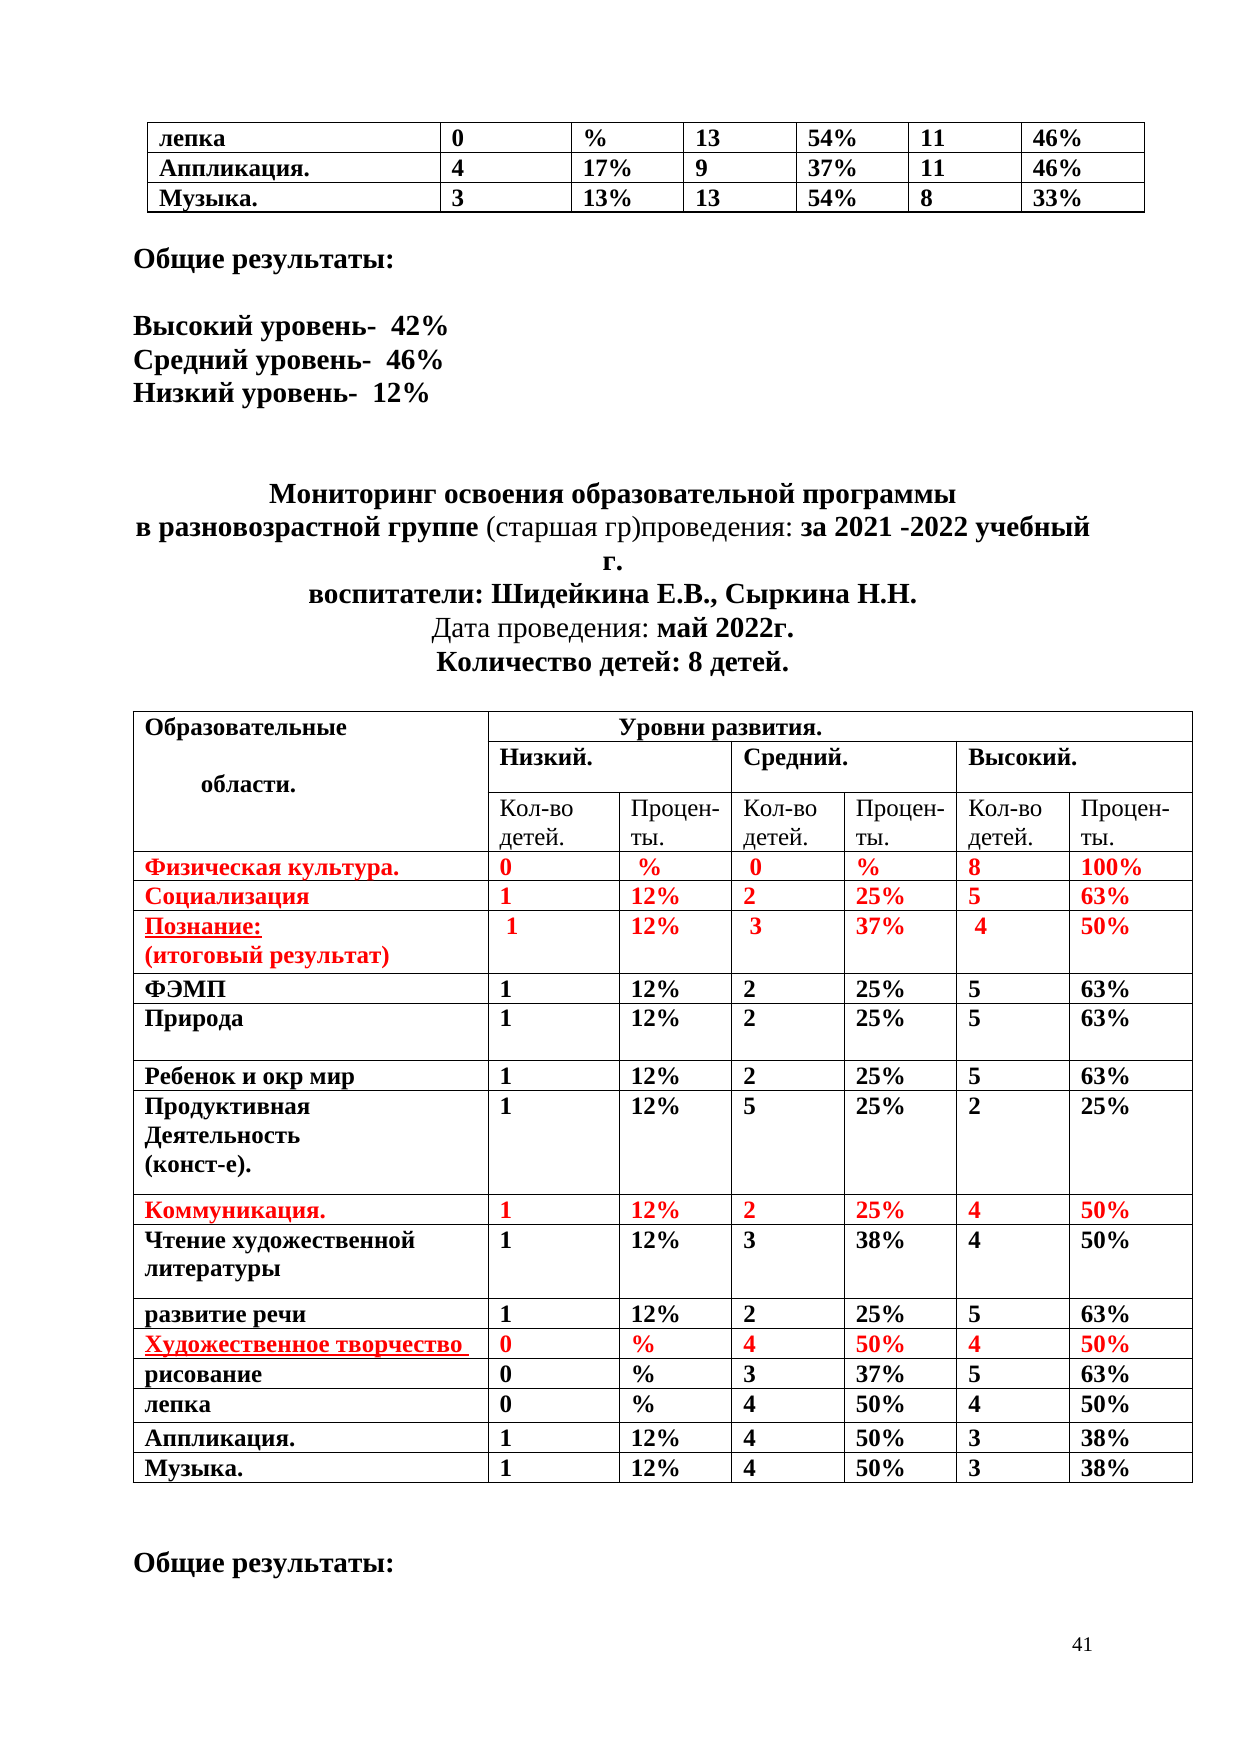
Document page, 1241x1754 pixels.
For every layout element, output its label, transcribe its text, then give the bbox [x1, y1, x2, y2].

table_cell 5 [957, 1061, 1069, 1090]
table_cell 8 [957, 852, 1069, 880]
table_cell Низкий. [489, 742, 731, 792]
table_cell 1 [489, 1091, 619, 1194]
table_cell 12% [620, 1299, 731, 1328]
table_cell 5 [957, 974, 1069, 1002]
table_cell Ребенок и окр мир [134, 1061, 488, 1090]
table_cell 1 [489, 1061, 619, 1090]
table_cell 25% [845, 1091, 956, 1194]
table_cell 12% [620, 1061, 731, 1090]
table_cell Продуктивная Деятельность (конст-е). [134, 1091, 488, 1194]
table_cell 50% [845, 1389, 956, 1422]
table_cell 63% [1070, 1061, 1192, 1090]
table_cell 1 [489, 974, 619, 1002]
table_cell Кол-во детей. [732, 793, 844, 851]
table_cell лепка [134, 1389, 488, 1422]
table_cell 63% [1070, 1359, 1192, 1388]
table_cell 25% [845, 1195, 956, 1224]
table_cell 4 [441, 153, 571, 182]
table_cell 37% [845, 1359, 956, 1388]
table_cell 5 [957, 881, 1069, 910]
table_cell Процен- ты. [1070, 793, 1192, 851]
table_cell 1 [489, 1004, 619, 1060]
table_cell 0 [489, 852, 619, 880]
table_cell 50% [1070, 911, 1192, 973]
table_cell 12% [620, 911, 731, 973]
table_cell Социализация [134, 881, 488, 910]
table_cell Коммуникация. [134, 1195, 488, 1224]
table_cell % [845, 852, 956, 880]
table_cell 0 [489, 1329, 619, 1358]
text Дата проведения: май 2022г. [133, 610, 1092, 644]
table_cell 38% [845, 1225, 956, 1298]
table_cell 11 [909, 123, 1021, 152]
table_cell Познание: (итоговый результат) [134, 911, 488, 973]
table_cell 25% [845, 881, 956, 910]
table_cell Аппликация. [134, 1423, 488, 1452]
table_cell 12% [620, 1453, 731, 1482]
table_cell 3 [732, 1225, 844, 1298]
table_cell Процен- ты. [845, 793, 956, 851]
text в разновозрастной группе (старшая гр)проведения: за 2021 -2022 учебный г. [133, 509, 1092, 577]
table_cell 33% [1022, 183, 1144, 211]
table_cell 12% [620, 1423, 731, 1452]
table_cell 50% [845, 1329, 956, 1358]
table_cell 13% [572, 183, 683, 211]
text Количество детей: 8 детей. [133, 644, 1092, 677]
table_cell 9 [684, 153, 796, 182]
table_cell 25% [1070, 1091, 1192, 1194]
table_cell 8 [909, 183, 1021, 211]
table_cell 12% [620, 1195, 731, 1224]
table_cell 5 [957, 1359, 1069, 1388]
table_cell 25% [845, 1299, 956, 1328]
table_cell 4 [732, 1423, 844, 1452]
table_cell 0 [489, 1359, 619, 1388]
table_cell 2 [732, 1004, 844, 1060]
table_cell рисование [134, 1359, 488, 1388]
table_cell 2 [732, 1195, 844, 1224]
table_cell 2 [732, 1299, 844, 1328]
table_cell 46% [1022, 153, 1144, 182]
table_cell 2 [957, 1091, 1069, 1194]
table_cell Музыка. [148, 183, 440, 211]
table_cell 63% [1070, 974, 1192, 1002]
table_cell 63% [1070, 1004, 1192, 1060]
table_cell 63% [1070, 881, 1192, 910]
table_cell 5 [957, 1004, 1069, 1060]
table_cell 11 [909, 153, 1021, 182]
table_cell 2 [732, 881, 844, 910]
table_cell Средний. [732, 742, 956, 792]
table_cell Природа [134, 1004, 488, 1060]
table_header Образовательные области. [134, 712, 488, 851]
table_cell 50% [1070, 1329, 1192, 1358]
table_cell 37% [845, 911, 956, 973]
table_cell 37% [797, 153, 908, 182]
table_cell 54% [797, 183, 908, 211]
table_cell % [620, 1389, 731, 1422]
table_cell % [620, 852, 731, 880]
table_cell 54% [797, 123, 908, 152]
text воспитатели: Шидейкина Е.В., Сыркина Н.Н. [133, 577, 1092, 610]
text Общие результаты: [133, 241, 1092, 275]
table_header Уровни развития. [489, 712, 1192, 741]
table_cell 50% [845, 1423, 956, 1452]
table_cell 50% [1070, 1195, 1192, 1224]
table_cell Аппликация. [148, 153, 440, 182]
table_cell Кол-во детей. [489, 793, 619, 851]
table_cell 1 [489, 1453, 619, 1482]
table_cell 25% [845, 974, 956, 1002]
table_cell 12% [620, 1091, 731, 1194]
table_cell 5 [732, 1091, 844, 1194]
table_cell 50% [845, 1453, 956, 1482]
table_cell 13 [684, 123, 796, 152]
table_cell 1 [489, 881, 619, 910]
table_cell 0 [441, 123, 571, 152]
table_cell 4 [957, 1389, 1069, 1422]
table_cell 4 [957, 1225, 1069, 1298]
table_cell Художественное творчество [134, 1329, 488, 1358]
table_cell Кол-во детей. [957, 793, 1069, 851]
table_cell Чтение художественной литературы [134, 1225, 488, 1298]
table_cell 12% [620, 1225, 731, 1298]
table_cell 1 [489, 1423, 619, 1452]
table_cell 13 [684, 183, 796, 211]
table_cell 17% [572, 153, 683, 182]
text Высокий уровень- 42% [133, 308, 1092, 342]
table_cell 50% [1070, 1389, 1192, 1422]
table_cell 1 [489, 911, 619, 973]
table_cell 12% [620, 974, 731, 1002]
table_cell 1 [489, 1195, 619, 1224]
table_cell 3 [957, 1423, 1069, 1452]
text Общие результаты: [133, 1545, 1092, 1578]
table_cell 38% [1070, 1423, 1192, 1452]
table_cell 50% [1070, 1225, 1192, 1298]
table_cell 3 [732, 1359, 844, 1388]
text Низкий уровень- 12% [133, 375, 1092, 409]
table_cell 25% [845, 1061, 956, 1090]
table_cell 4 [732, 1329, 844, 1358]
table_cell 4 [957, 1329, 1069, 1358]
table_cell Физическая культура. [134, 852, 488, 880]
table_cell 4 [957, 1195, 1069, 1224]
table_cell 3 [732, 911, 844, 973]
table_cell развитие речи [134, 1299, 488, 1328]
table_cell 2 [732, 974, 844, 1002]
table_cell 3 [957, 1453, 1069, 1482]
table_cell % [572, 123, 683, 152]
table_cell 2 [732, 1061, 844, 1090]
table_cell 100% [1070, 852, 1192, 880]
table_cell 12% [620, 881, 731, 910]
table_cell 1 [489, 1225, 619, 1298]
table_cell лепка [148, 123, 440, 152]
table_cell 12% [620, 1004, 731, 1060]
table_cell 4 [732, 1453, 844, 1482]
table_cell 0 [489, 1389, 619, 1422]
table_cell 1 [489, 1299, 619, 1328]
table_cell Высокий. [957, 742, 1192, 792]
table_cell 25% [845, 1004, 956, 1060]
table_cell 4 [732, 1389, 844, 1422]
table_cell Музыка. [134, 1453, 488, 1482]
text Средний уровень- 46% [133, 342, 1092, 375]
table_cell ФЭМП [134, 974, 488, 1002]
table_cell 46% [1022, 123, 1144, 152]
table_cell 4 [957, 911, 1069, 973]
table_cell 5 [957, 1299, 1069, 1328]
table_cell % [620, 1329, 731, 1358]
table_cell 38% [1070, 1453, 1192, 1482]
table_cell 0 [732, 852, 844, 880]
table_cell 3 [441, 183, 571, 211]
table_cell Процен- ты. [620, 793, 731, 851]
table_cell % [620, 1359, 731, 1388]
text Мониторинг освоения образовательной программы [133, 476, 1092, 509]
table_cell 63% [1070, 1299, 1192, 1328]
